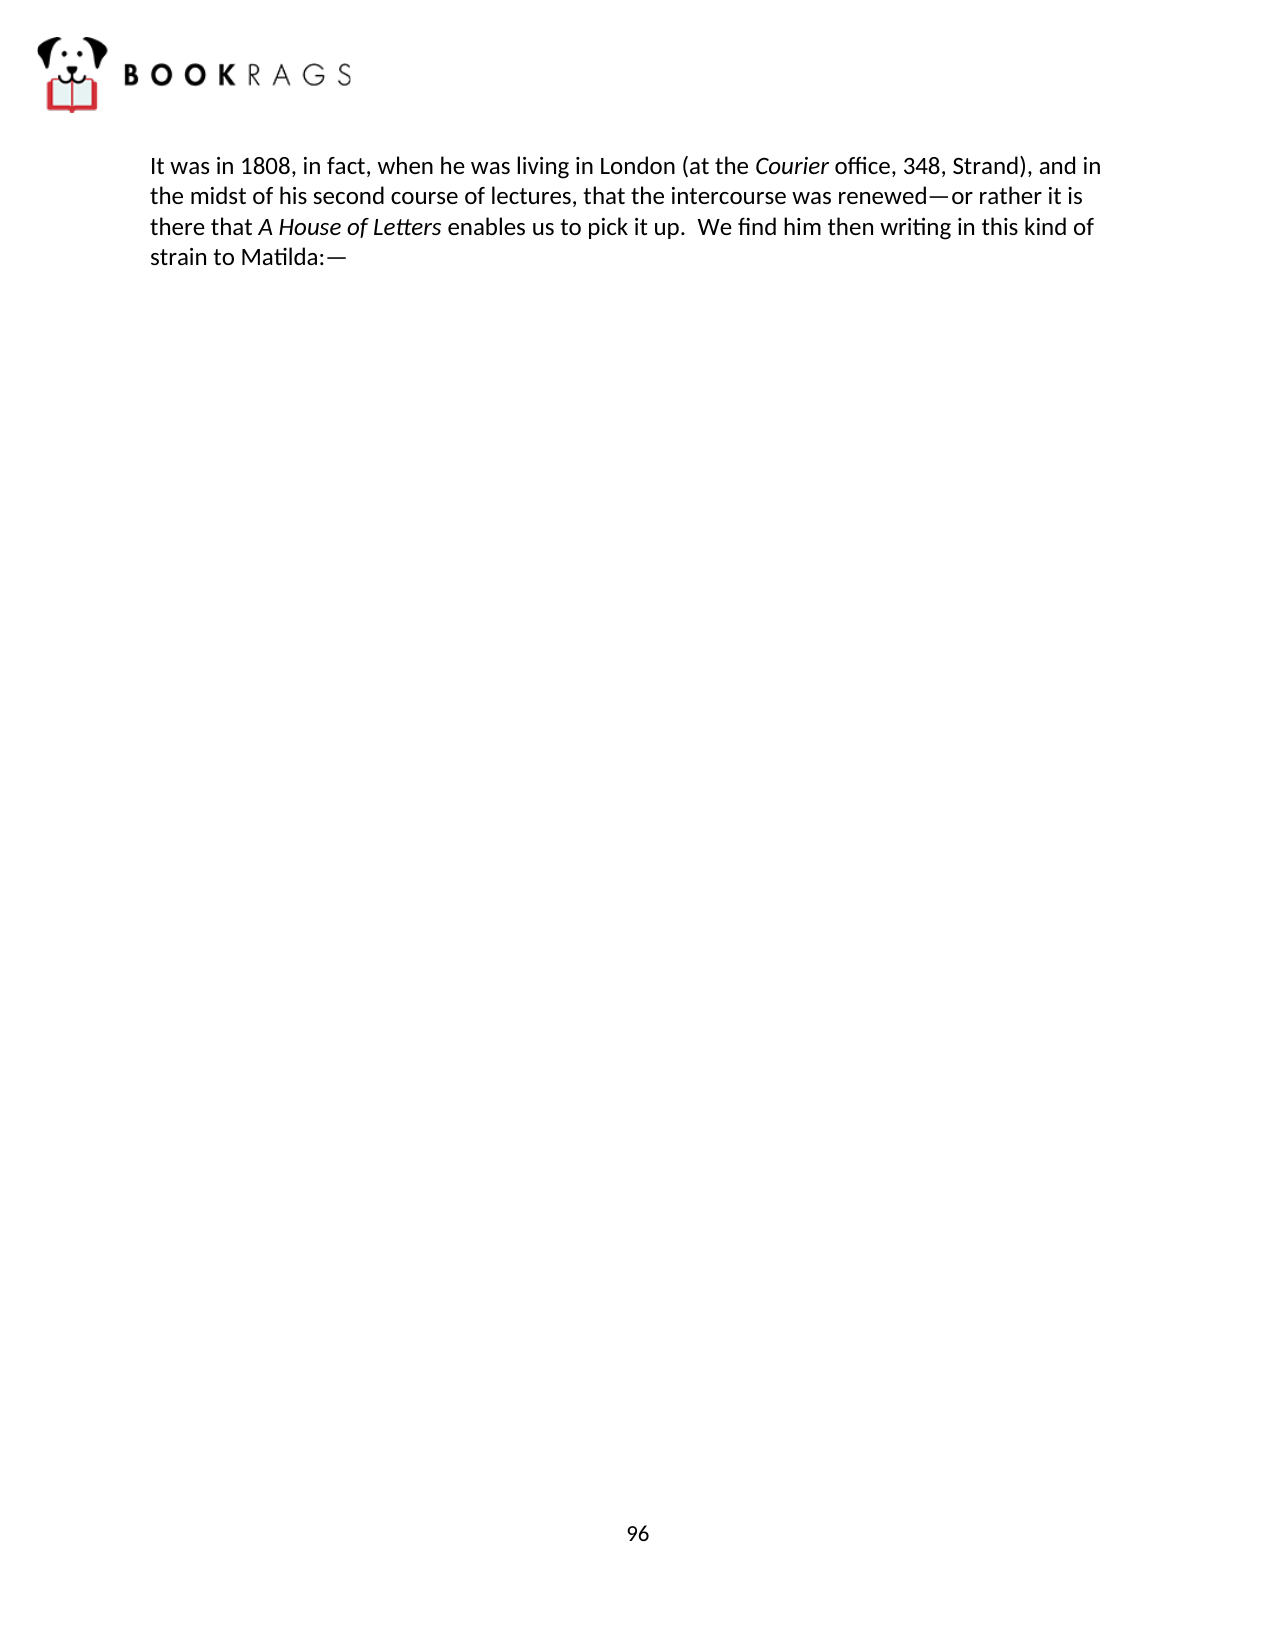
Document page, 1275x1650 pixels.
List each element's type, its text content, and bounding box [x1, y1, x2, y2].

text It was in 1808, in fact, when he was living in London (at the Courier office, 348, Strand), and in the midst of his second course of lectures, that the intercourse was renewed—­or rather it is there that A House of Letters enables us to pick it up. We find him then writing in this kind of strain to Matilda:—­ [150, 150, 1125, 272]
picture [37, 37, 351, 113]
